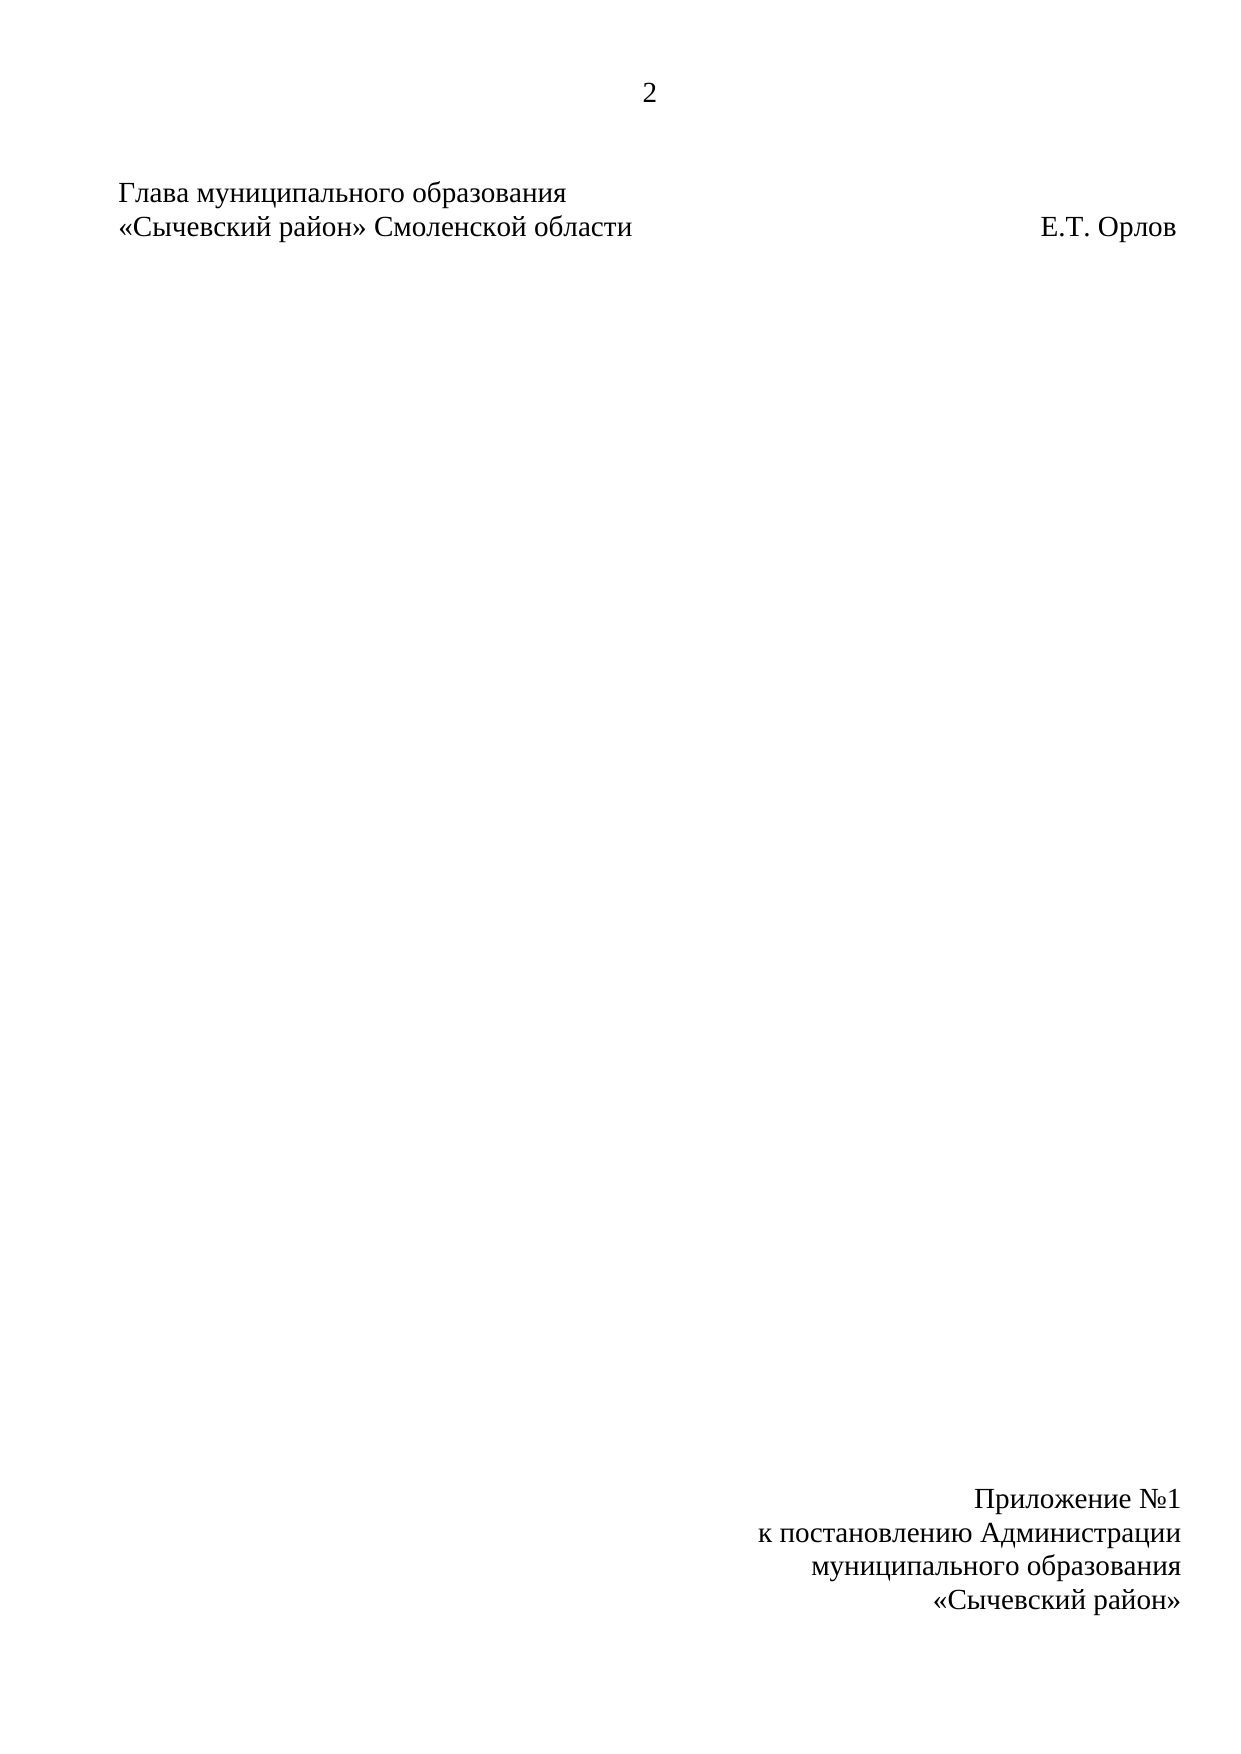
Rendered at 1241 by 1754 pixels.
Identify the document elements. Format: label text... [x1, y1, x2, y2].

text «Сычевский район» [118, 1582, 1181, 1616]
text Глава муниципального образования [118, 176, 1182, 209]
text муниципального образования [118, 1548, 1181, 1582]
text Приложение №1 [118, 1481, 1181, 1515]
text к постановлению Администрации [118, 1515, 1181, 1548]
text «Сычевский район» Смоленской области Е.Т. Орлов [118, 209, 1181, 243]
